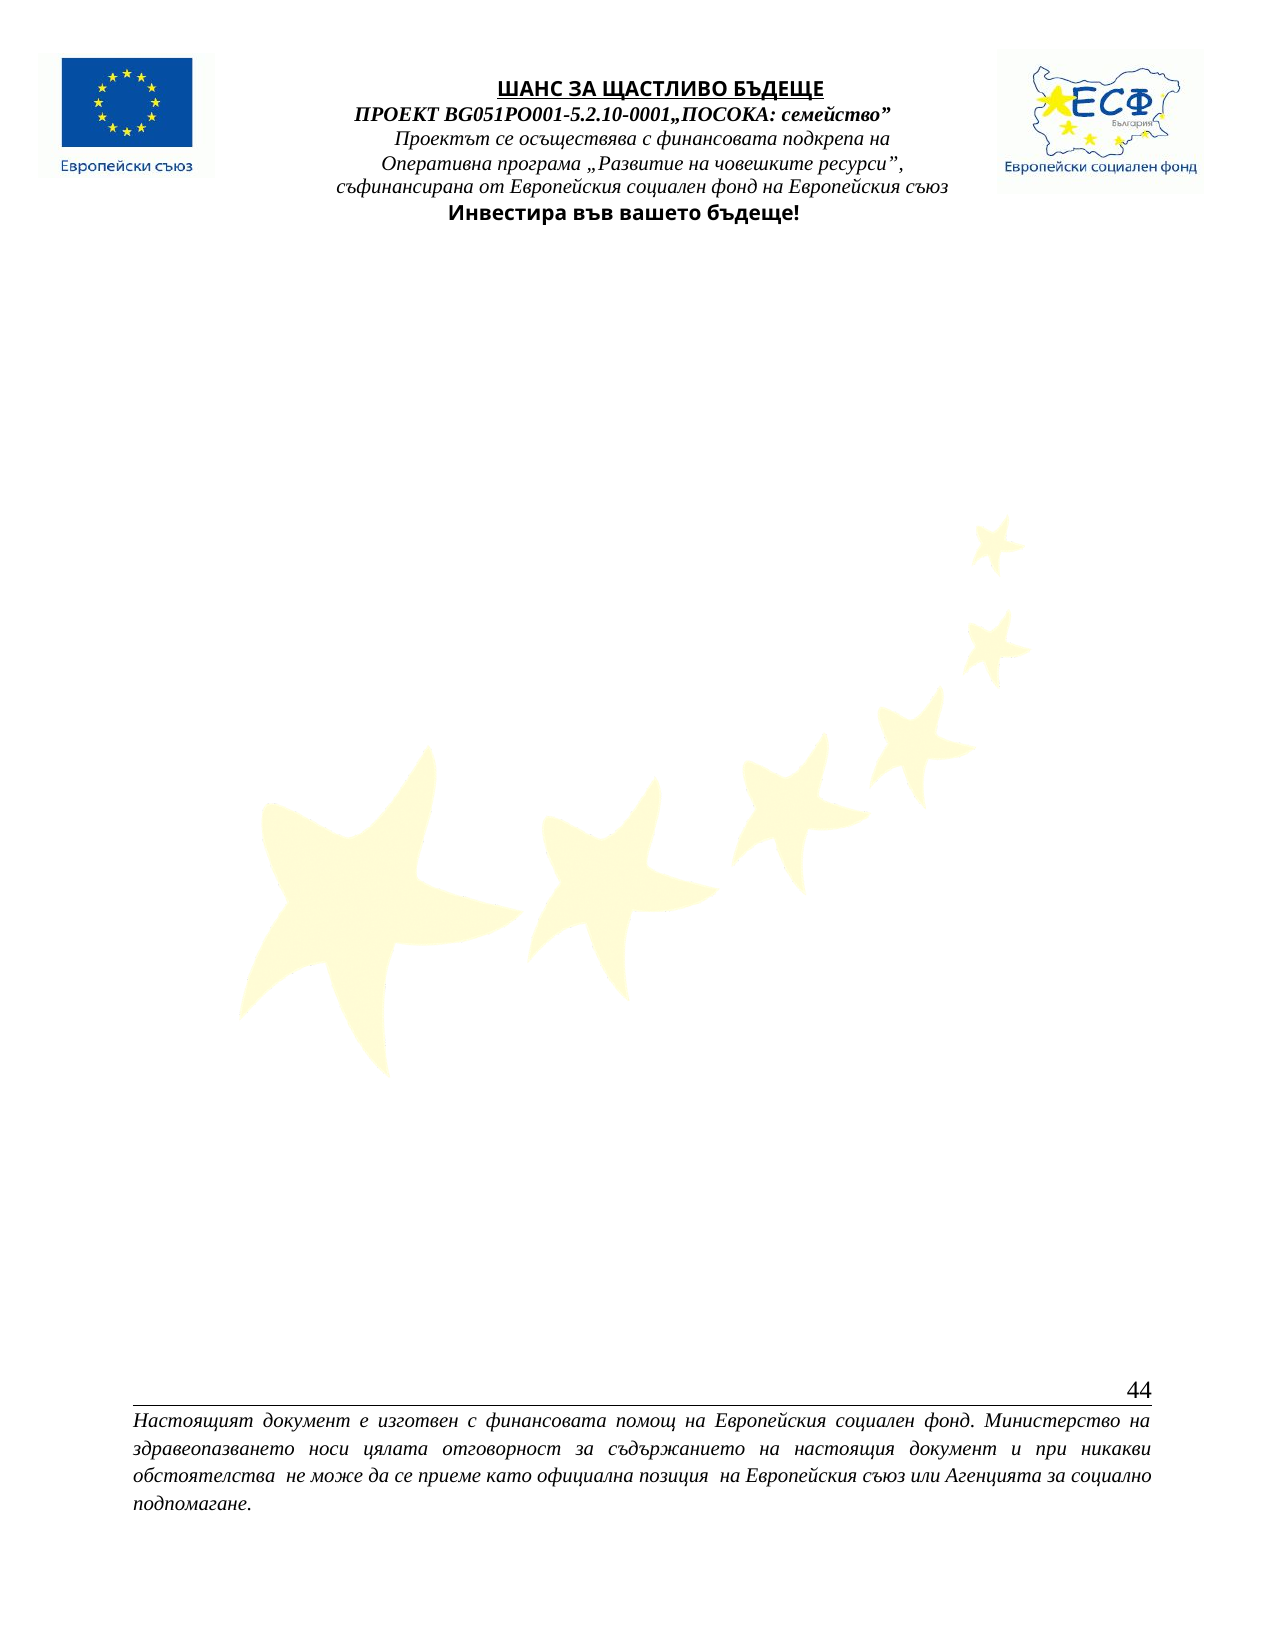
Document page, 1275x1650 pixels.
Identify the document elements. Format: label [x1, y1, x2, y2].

picture [38, 53, 215, 178]
picture [163, 511, 1122, 1120]
picture [997, 49, 1204, 194]
